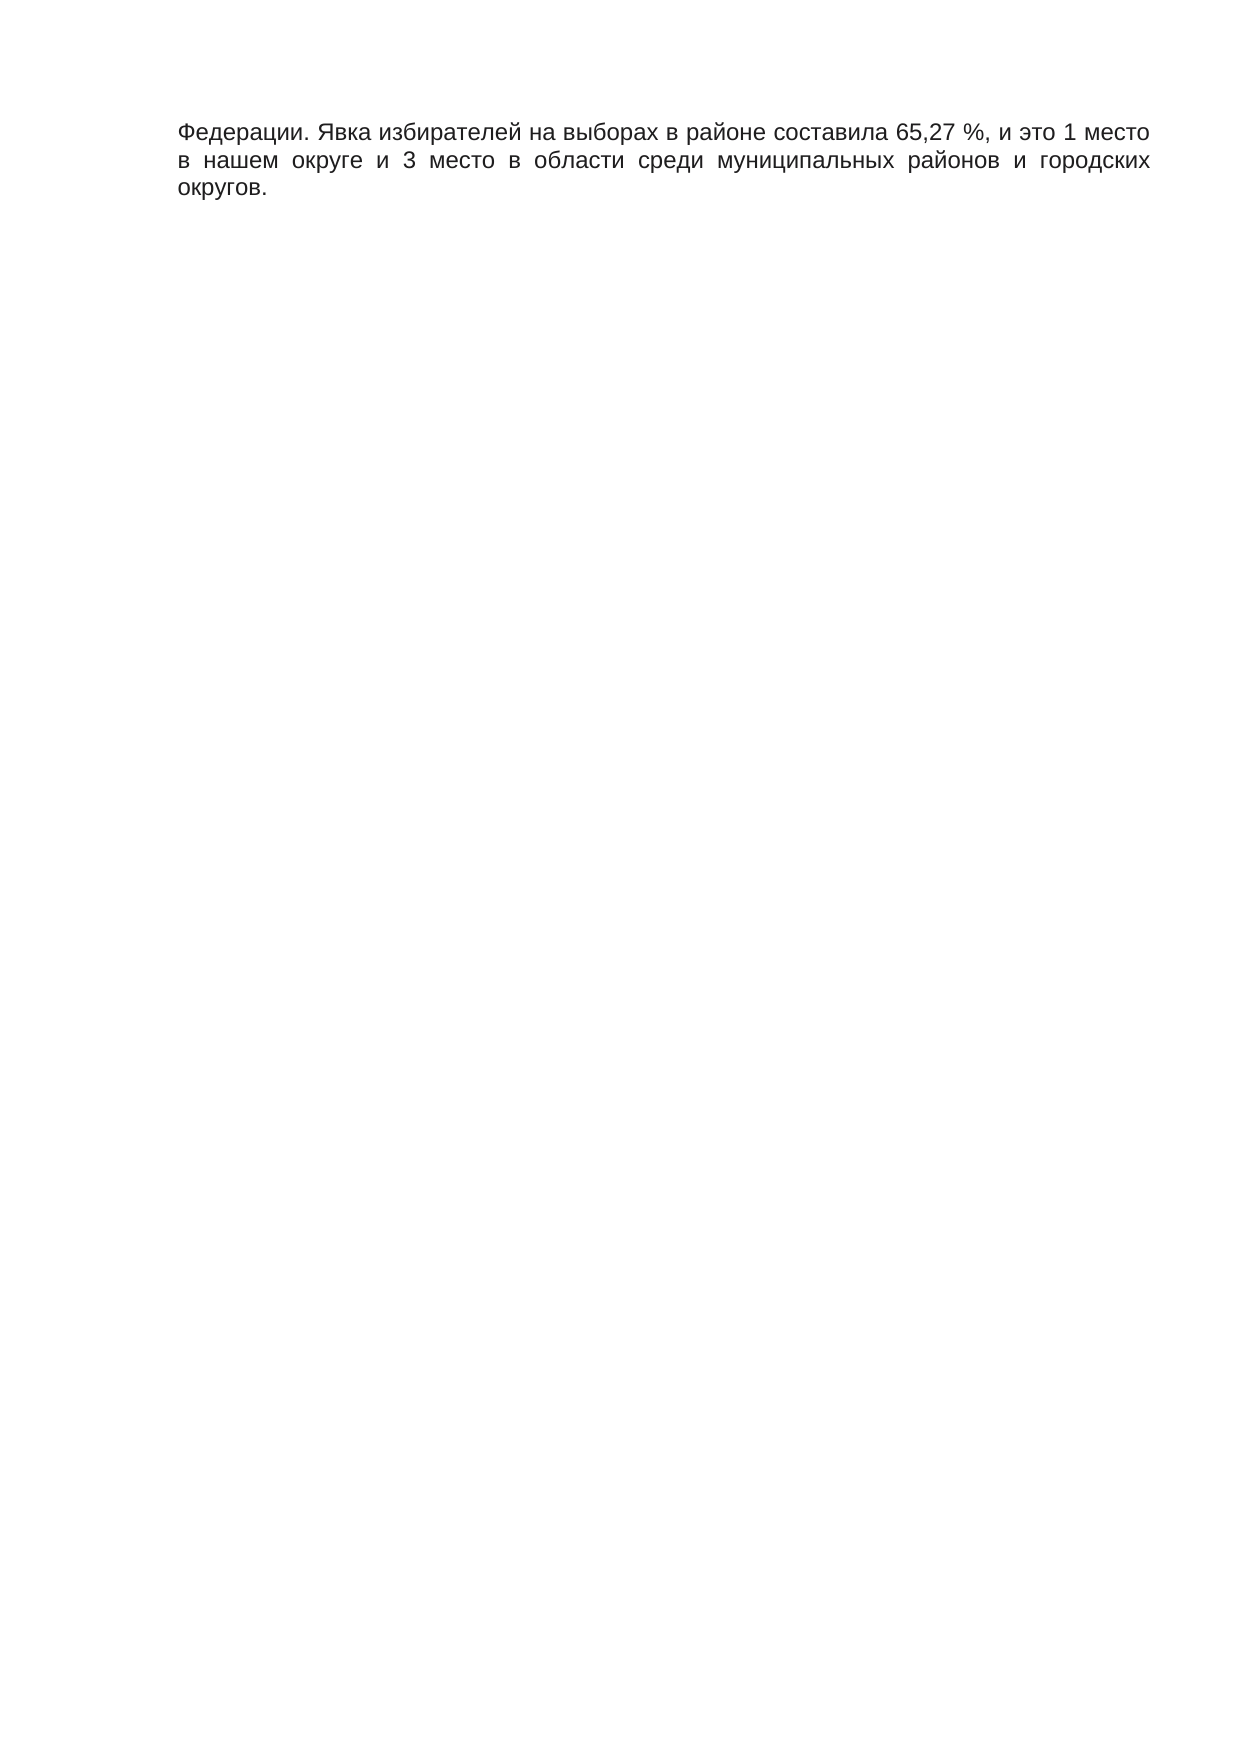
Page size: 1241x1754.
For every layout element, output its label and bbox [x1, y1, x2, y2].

text [177, 118, 1152, 201]
